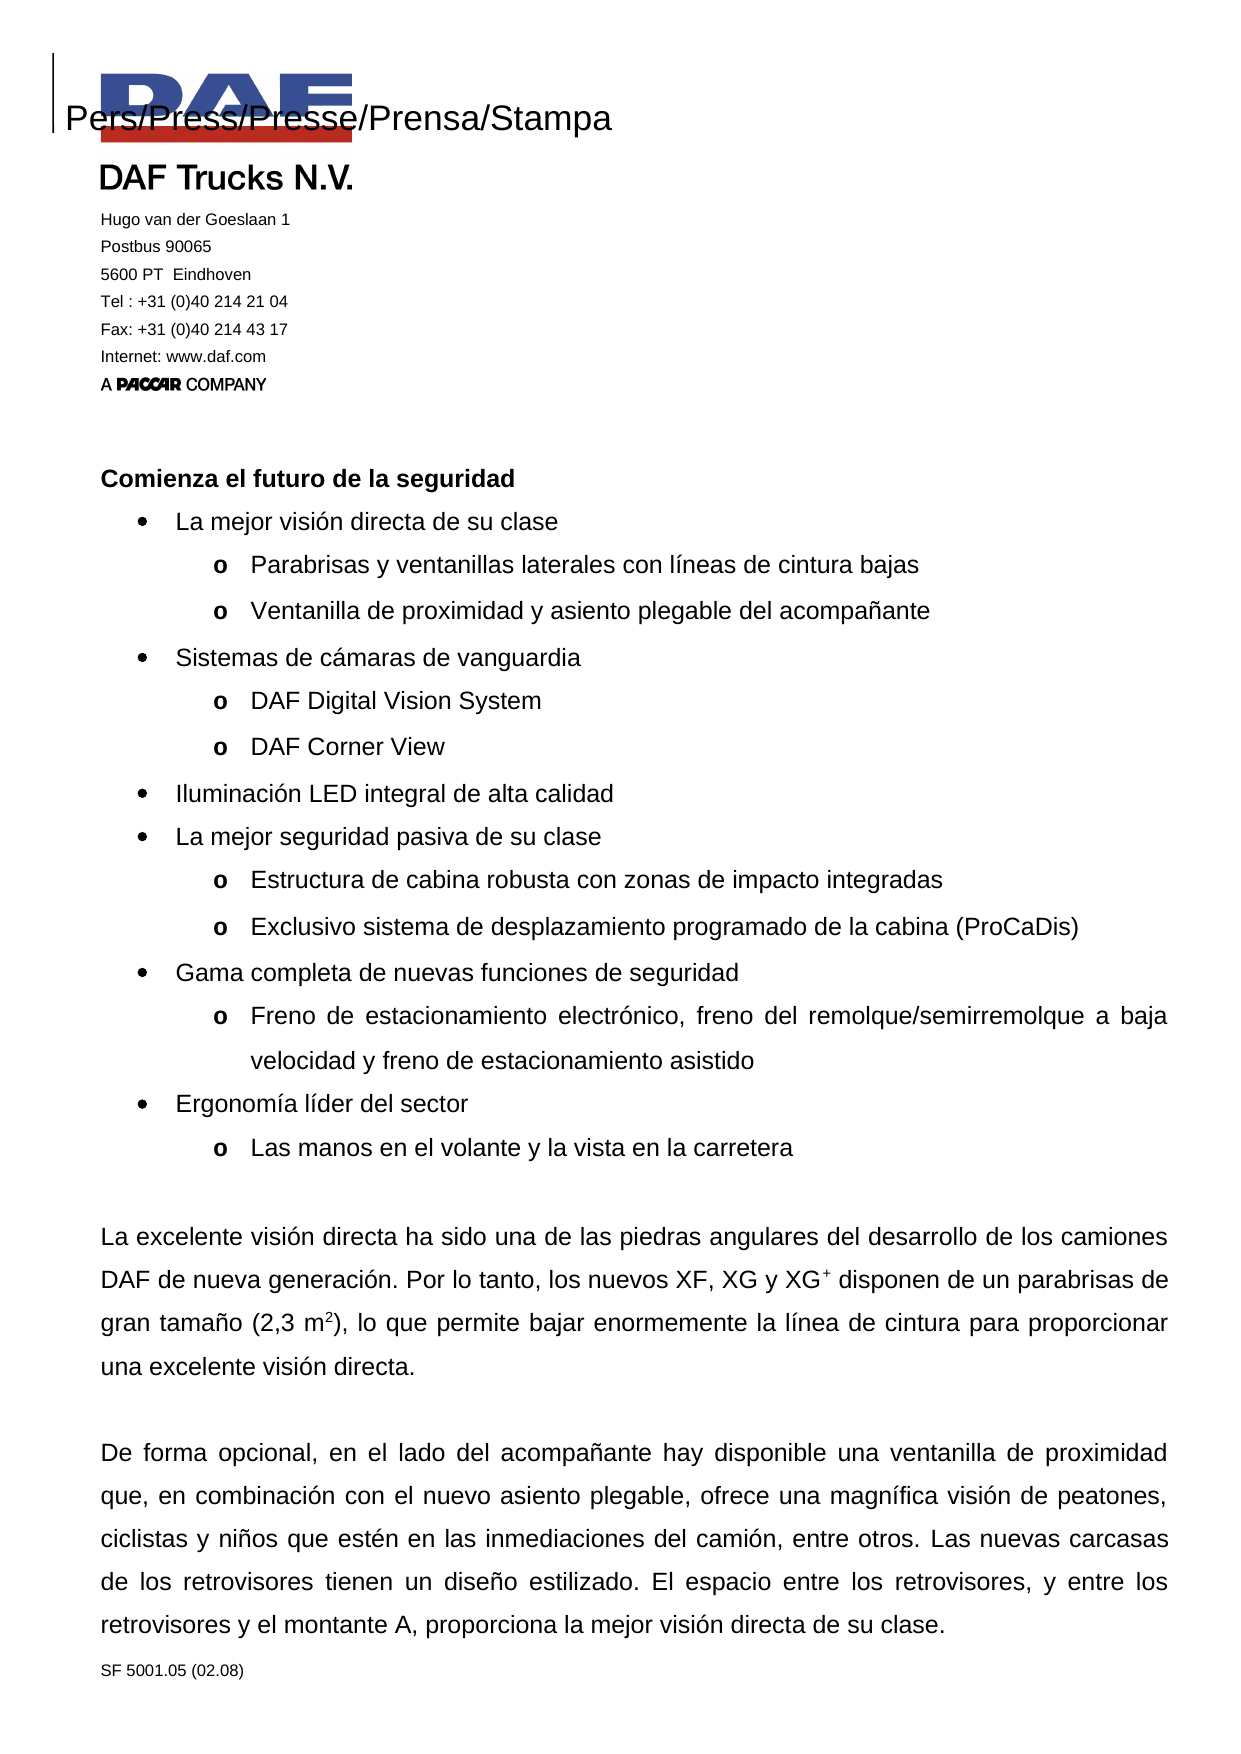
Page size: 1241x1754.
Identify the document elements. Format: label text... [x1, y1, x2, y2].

text De forma opcional, en el lado del acompañante hay disponible una ventanilla de proximidad que, en combinación con el nuevo asiento plegable, ofrece una magnífica visión de peatones, ciclistas y niños que estén en las inmediaciones del camión, entre otros. Las nuevas carcasas de los retrovisores tienen un diseño estilizado. El espacio entre los retrovisores, y entre los retrovisores y el montante A, proporciona la mejor visión directa de su clase. [100, 1438, 1169, 1639]
list Gama completa de nuevas funciones de seguridad [138, 958, 1169, 987]
picture [100, 73, 352, 190]
picture [343, 121, 352, 128]
list Iluminación LED integral de alta calidad [138, 779, 1169, 807]
list Ventanilla de proximidad y asiento plegable del acompañante [213, 596, 1169, 627]
picture [100, 377, 267, 391]
list Sistemas de cámaras de vanguardia [138, 643, 1169, 672]
text Comienza el futuro de la seguridad [100, 464, 1169, 492]
list La mejor visión directa de su clase [138, 507, 1169, 536]
list Estructura de cabina robusta con zonas de impacto integradas [213, 865, 1169, 896]
list DAF Digital Vision System [213, 686, 1169, 717]
picture [343, 113, 352, 119]
list Parabrisas y ventanillas laterales con líneas de cintura bajas [213, 550, 1169, 581]
text La excelente visión directa ha sido una de las piedras angulares del desarrollo de los camiones DAF de nueva generación. Por lo tanto, los nuevos XF, XG y XG+ disponen de un parabrisas de gran tamaño (2,3 m2), lo que permite bajar enormemente la línea de cintura para proporcionar una excelente visión directa. [100, 1222, 1169, 1380]
list Las manos en el volante y la vista en la carretera [213, 1133, 1169, 1164]
list La mejor seguridad pasiva de su clase [138, 822, 1169, 851]
list DAF Corner View [213, 732, 1169, 763]
list Freno de estacionamiento electrónico, freno del remolque/semirremolque a baja velocidad y freno de estacionamiento asistido [213, 1001, 1169, 1075]
list Exclusivo sistema de desplazamiento programado de la cabina (ProCaDis) [213, 911, 1169, 942]
list Ergonomía líder del sector [138, 1089, 1169, 1118]
